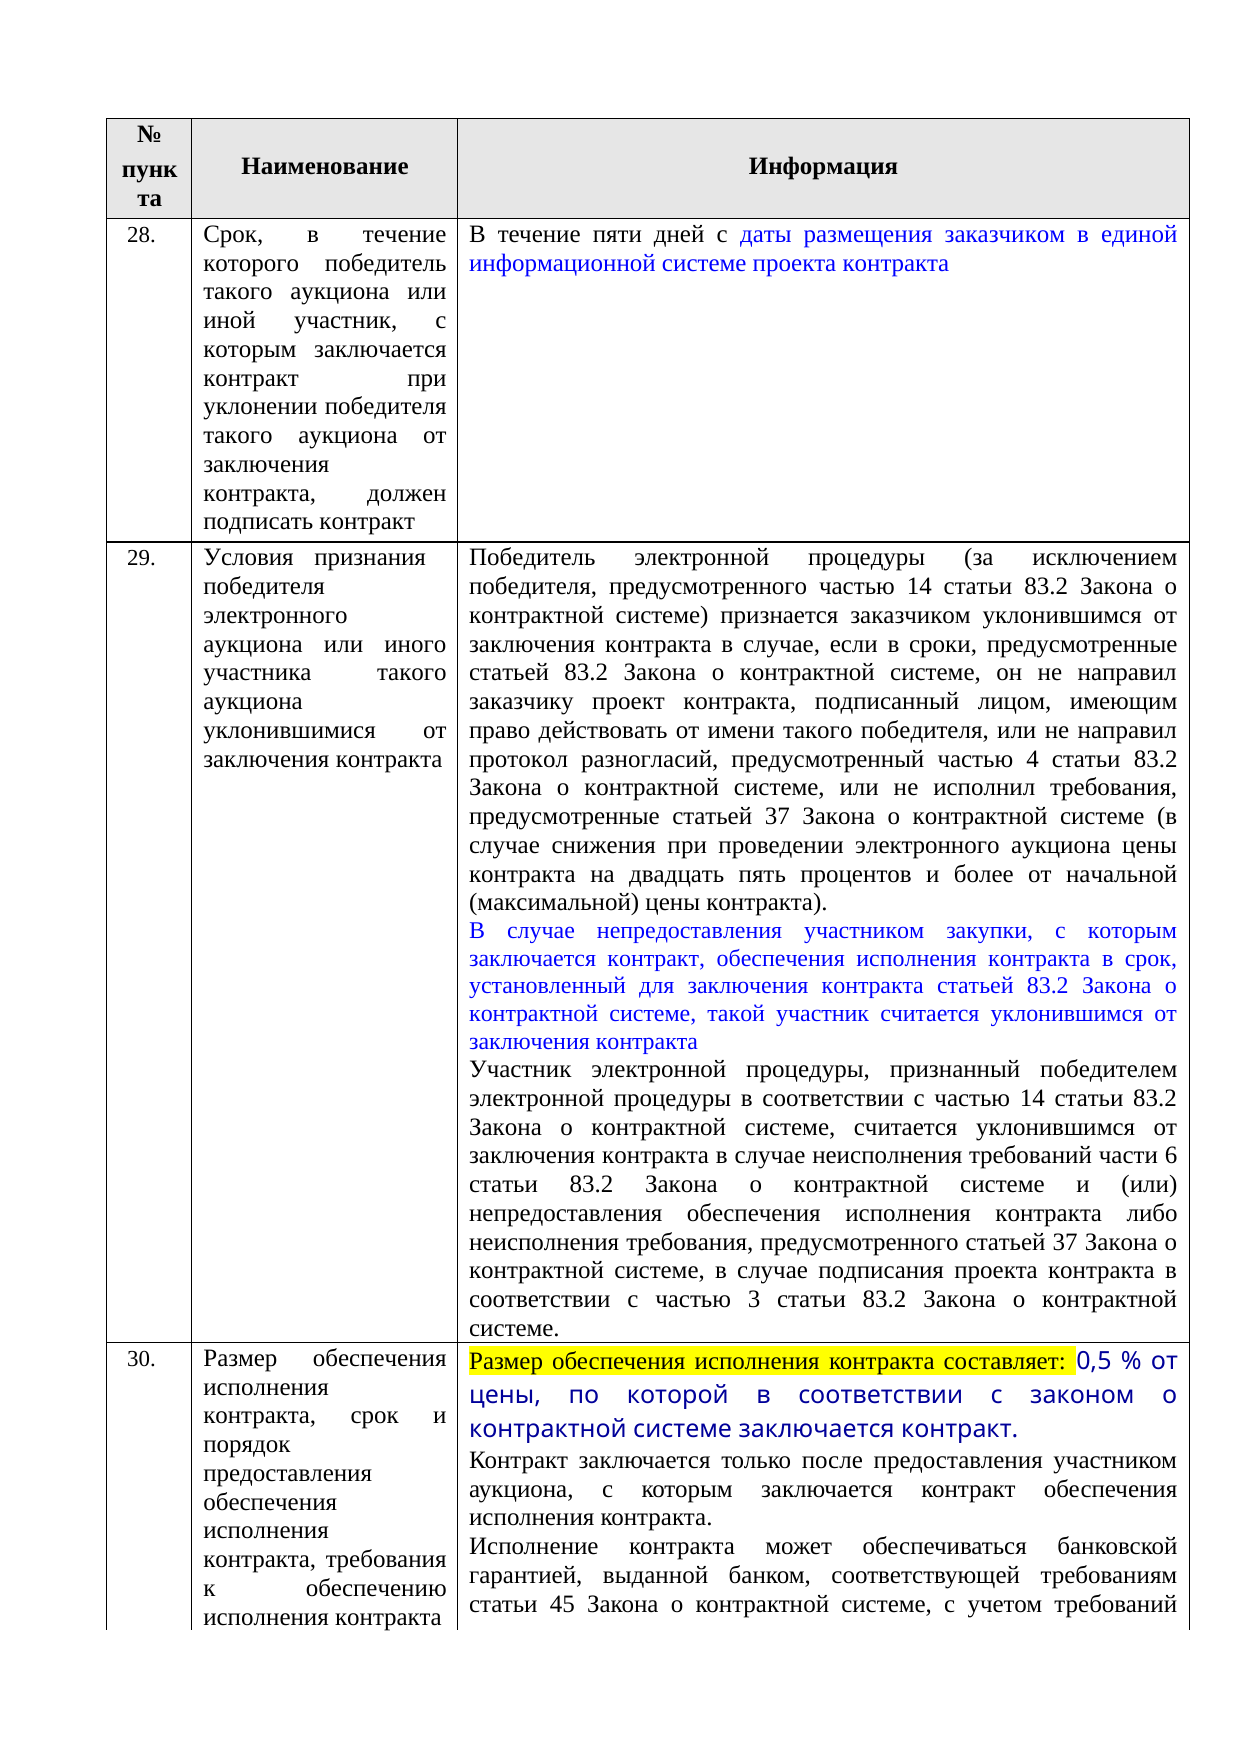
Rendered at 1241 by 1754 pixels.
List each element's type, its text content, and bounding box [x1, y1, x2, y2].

table_cell Срок, в течение которого победитель такого аукциона или иной участник, с которым заключается контракт при уклонении победителя такого аукциона от заключения контракта, должен подписать контракт [192, 219, 457, 541]
table_cell [107, 219, 191, 541]
table_cell Победитель электронной процедуры (за исключением победителя, предусмотренного частью 14 статьи 83.2 Закона о контрактной системе) признается заказчиком уклонившимся от заключения контракта в случае, если в сроки, предусмотренные статьей 83.2 Закона о контрактной системе, он не направил заказчику проект контракта, подписанный лицом, имеющим право действовать от имени такого победителя, или не направил протокол разногласий, предусмотренный частью 4 статьи 83.2 Закона о контрактной системе, или не исполнил требования, предусмотренные статьей 37 Закона о контрактной системе (в случае снижения при проведении электронного аукциона цены контракта на двадцать пять процентов и более от начальной (максимальной) цены контракта). В случае непредоставления участником закупки, с которым заключается контракт, обеспечения исполнения контракта в срок, установленный для заключения контракта статьей 83.2 Закона о контрактной системе, такой участник считается уклонившимся от заключения контракта Участник электронной процедуры, признанный победителем электронной процедуры в соответствии с частью 14 статьи 83.2 Закона о контрактной системе, считается уклонившимся от заключения контракта в случае неисполнения требований части 6 статьи 83.2 Закона о контрактной системе и (или) непредоставления обеспечения исполнения контракта либо неисполнения требования, предусмотренного статьей 37 Закона о контрактной системе, в случае подписания проекта контракта в соответствии с частью 3 статьи 83.2 Закона о контрактной системе. [458, 543, 1189, 1342]
table_header Информация [458, 119, 1189, 218]
table_cell В течение пяти дней с даты размещения заказчиком в единой информационной системе проекта контракта [458, 219, 1189, 541]
table_cell [107, 543, 191, 1342]
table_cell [458, 1343, 1189, 1630]
table_cell Условия признания победителя электронного аукциона или иного участника такого аукциона уклонившимися от заключения контракта [192, 543, 457, 1342]
table_cell [107, 1343, 191, 1630]
table_header № пункта [107, 119, 191, 218]
table_header Наименование [192, 119, 457, 218]
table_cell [192, 1343, 457, 1630]
